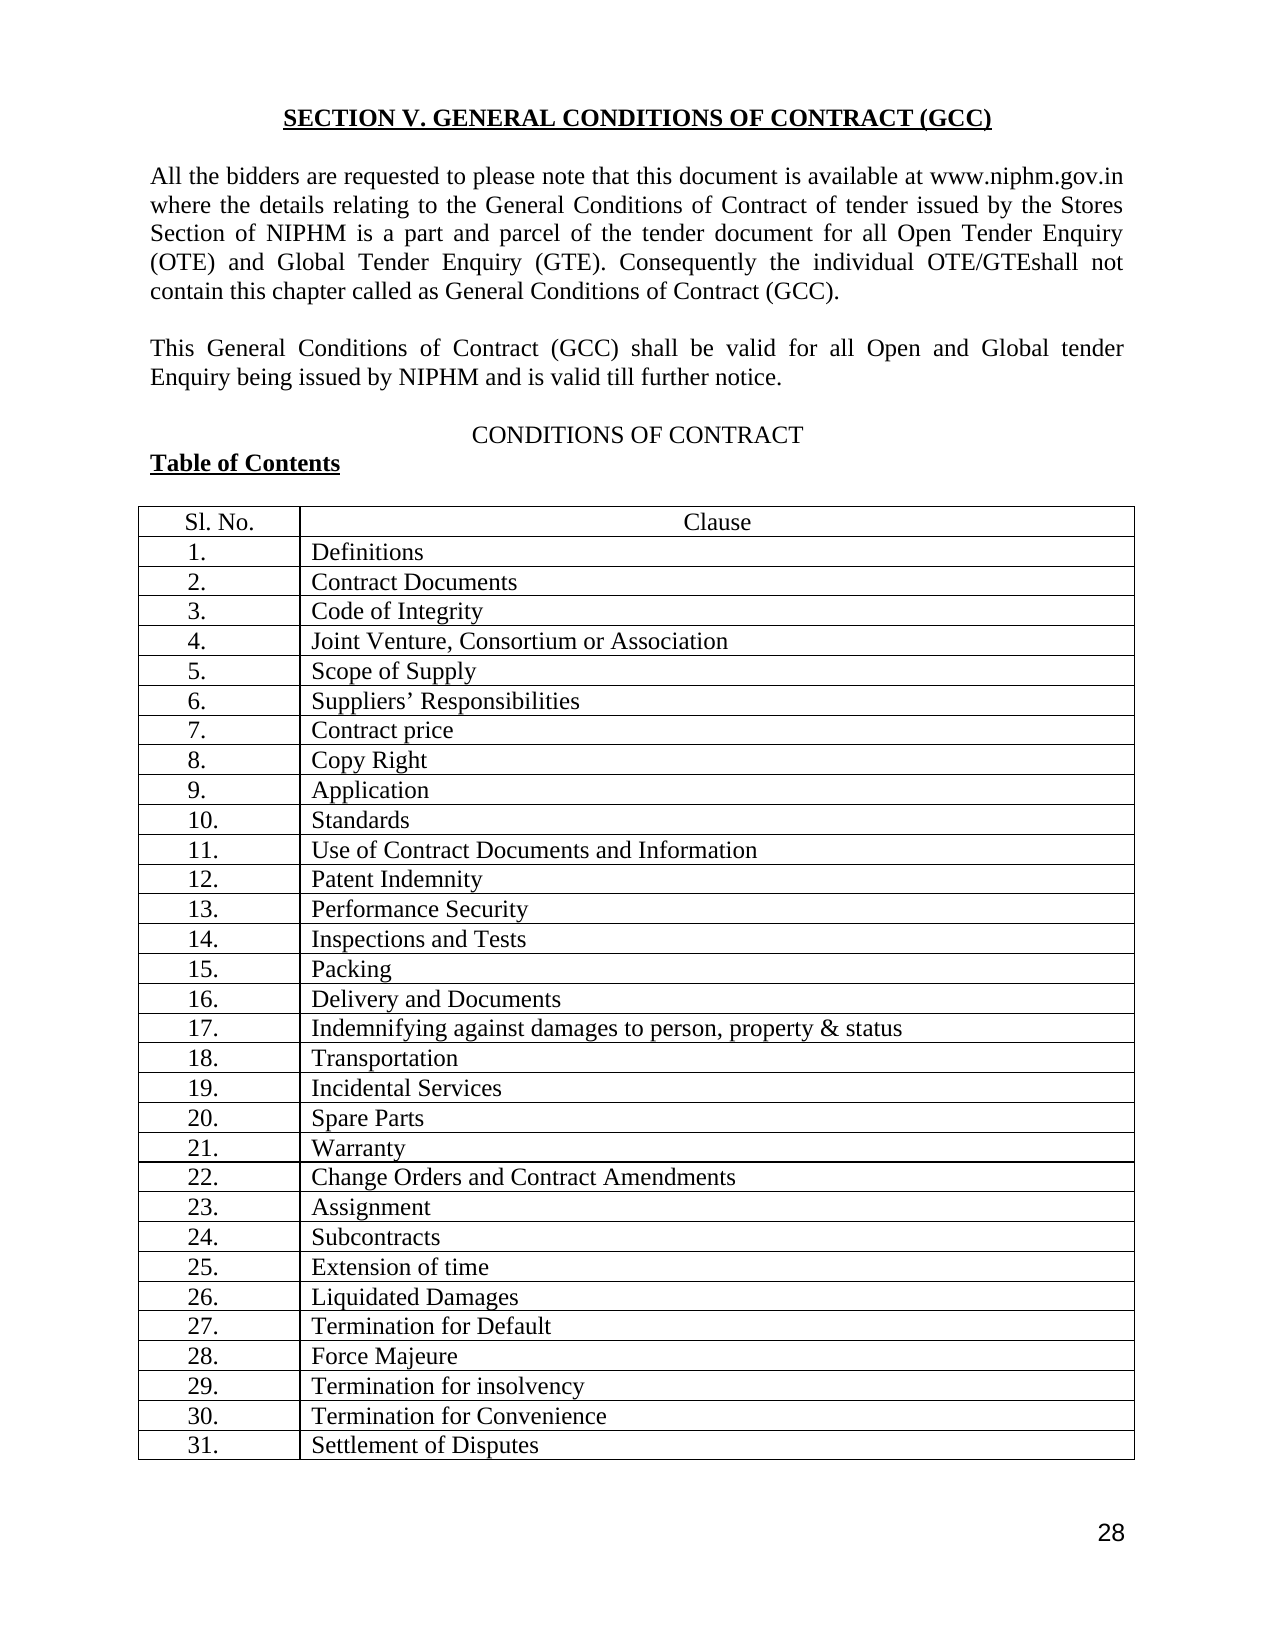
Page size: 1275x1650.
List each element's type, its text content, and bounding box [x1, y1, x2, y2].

table_cell Force Majeure [301, 1341, 1134, 1370]
table_cell Copy Right [301, 745, 1134, 774]
text This General Conditions of Contract (GCC) shall be valid for all Open and Global tender Enquiry being issued by NIPHM and is valid till further notice. [150, 333, 1125, 391]
table_cell [139, 1431, 299, 1459]
table_header Clause [301, 507, 1134, 536]
table_cell Packing [301, 954, 1134, 983]
table_cell Standards [301, 805, 1134, 834]
table_cell Suppliers’ Responsibilities [301, 686, 1134, 714]
table_cell Inspections and Tests [301, 924, 1134, 953]
table_cell Incidental Services [301, 1073, 1134, 1102]
table_cell [139, 1133, 299, 1161]
table_cell [139, 1252, 299, 1281]
table_cell [139, 567, 299, 595]
table_cell [139, 596, 299, 625]
table_cell Scope of Supply [301, 656, 1134, 685]
table_cell [139, 805, 299, 834]
table_cell [139, 1282, 299, 1310]
table_cell [139, 537, 299, 566]
table_cell [139, 656, 299, 685]
table_cell Indemnifying against damages to person, property & status [301, 1014, 1134, 1042]
table_cell Termination for insolvency [301, 1371, 1134, 1400]
table_cell [139, 716, 299, 744]
table_cell Performance Security [301, 894, 1134, 923]
table_cell Liquidated Damages [301, 1282, 1134, 1310]
table_cell Change Orders and Contract Amendments [301, 1163, 1134, 1191]
table_cell [139, 1073, 299, 1102]
table_cell [139, 775, 299, 804]
table_cell Application [301, 775, 1134, 804]
table_cell Subcontracts [301, 1222, 1134, 1251]
table_cell Use of Contract Documents and Information [301, 835, 1134, 863]
table_cell [139, 894, 299, 923]
table_cell [139, 1341, 299, 1370]
table_cell [139, 1311, 299, 1340]
table_cell Warranty [301, 1133, 1134, 1161]
table_cell Contract price [301, 716, 1134, 744]
table_cell [139, 745, 299, 774]
table_cell Settlement of Disputes [301, 1431, 1134, 1459]
table_cell Termination for Default [301, 1311, 1134, 1340]
table_cell [139, 1222, 299, 1251]
table_cell [139, 1014, 299, 1042]
text CONDITIONS OF CONTRACT [150, 420, 1125, 448]
table_cell Code of Integrity [301, 596, 1134, 625]
table_cell Patent Indemnity [301, 865, 1134, 893]
table_cell [139, 1401, 299, 1429]
table_cell [139, 865, 299, 893]
table_cell [139, 954, 299, 983]
table_cell [139, 1371, 299, 1400]
text Table of Contents [150, 448, 1125, 477]
text All the bidders are requested to please note that this document is available at www.niphm.gov.in where the details relating to the General Conditions of Contract of tender issued by the Stores Section of NIPHM is a part and parcel of the tender document for all Open Tender Enquiry (OTE) and Global Tender Enquiry (GTE). Consequently the individual OTE/GTEshall not contain this chapter called as General Conditions of Contract (GCC). [150, 161, 1125, 305]
table_cell [139, 1192, 299, 1221]
table_cell [139, 984, 299, 1012]
table_cell Contract Documents [301, 567, 1134, 595]
table_cell Delivery and Documents [301, 984, 1134, 1012]
table_cell Transportation [301, 1043, 1134, 1072]
table_cell Joint Venture, Consortium or Association [301, 626, 1134, 655]
table_cell [139, 626, 299, 655]
table_cell [139, 1163, 299, 1191]
table_cell Extension of time [301, 1252, 1134, 1281]
table_cell Definitions [301, 537, 1134, 566]
table_cell [139, 924, 299, 953]
table_cell Termination for Convenience [301, 1401, 1134, 1429]
text SECTION V. GENERAL CONDITIONS OF CONTRACT (GCC) [150, 103, 1125, 132]
table_cell Assignment [301, 1192, 1134, 1221]
table_cell Spare Parts [301, 1103, 1134, 1132]
table_header Sl. No. [139, 507, 299, 536]
table_cell [139, 1103, 299, 1132]
table_cell [139, 1043, 299, 1072]
table_cell [139, 686, 299, 714]
table_cell [139, 835, 299, 863]
